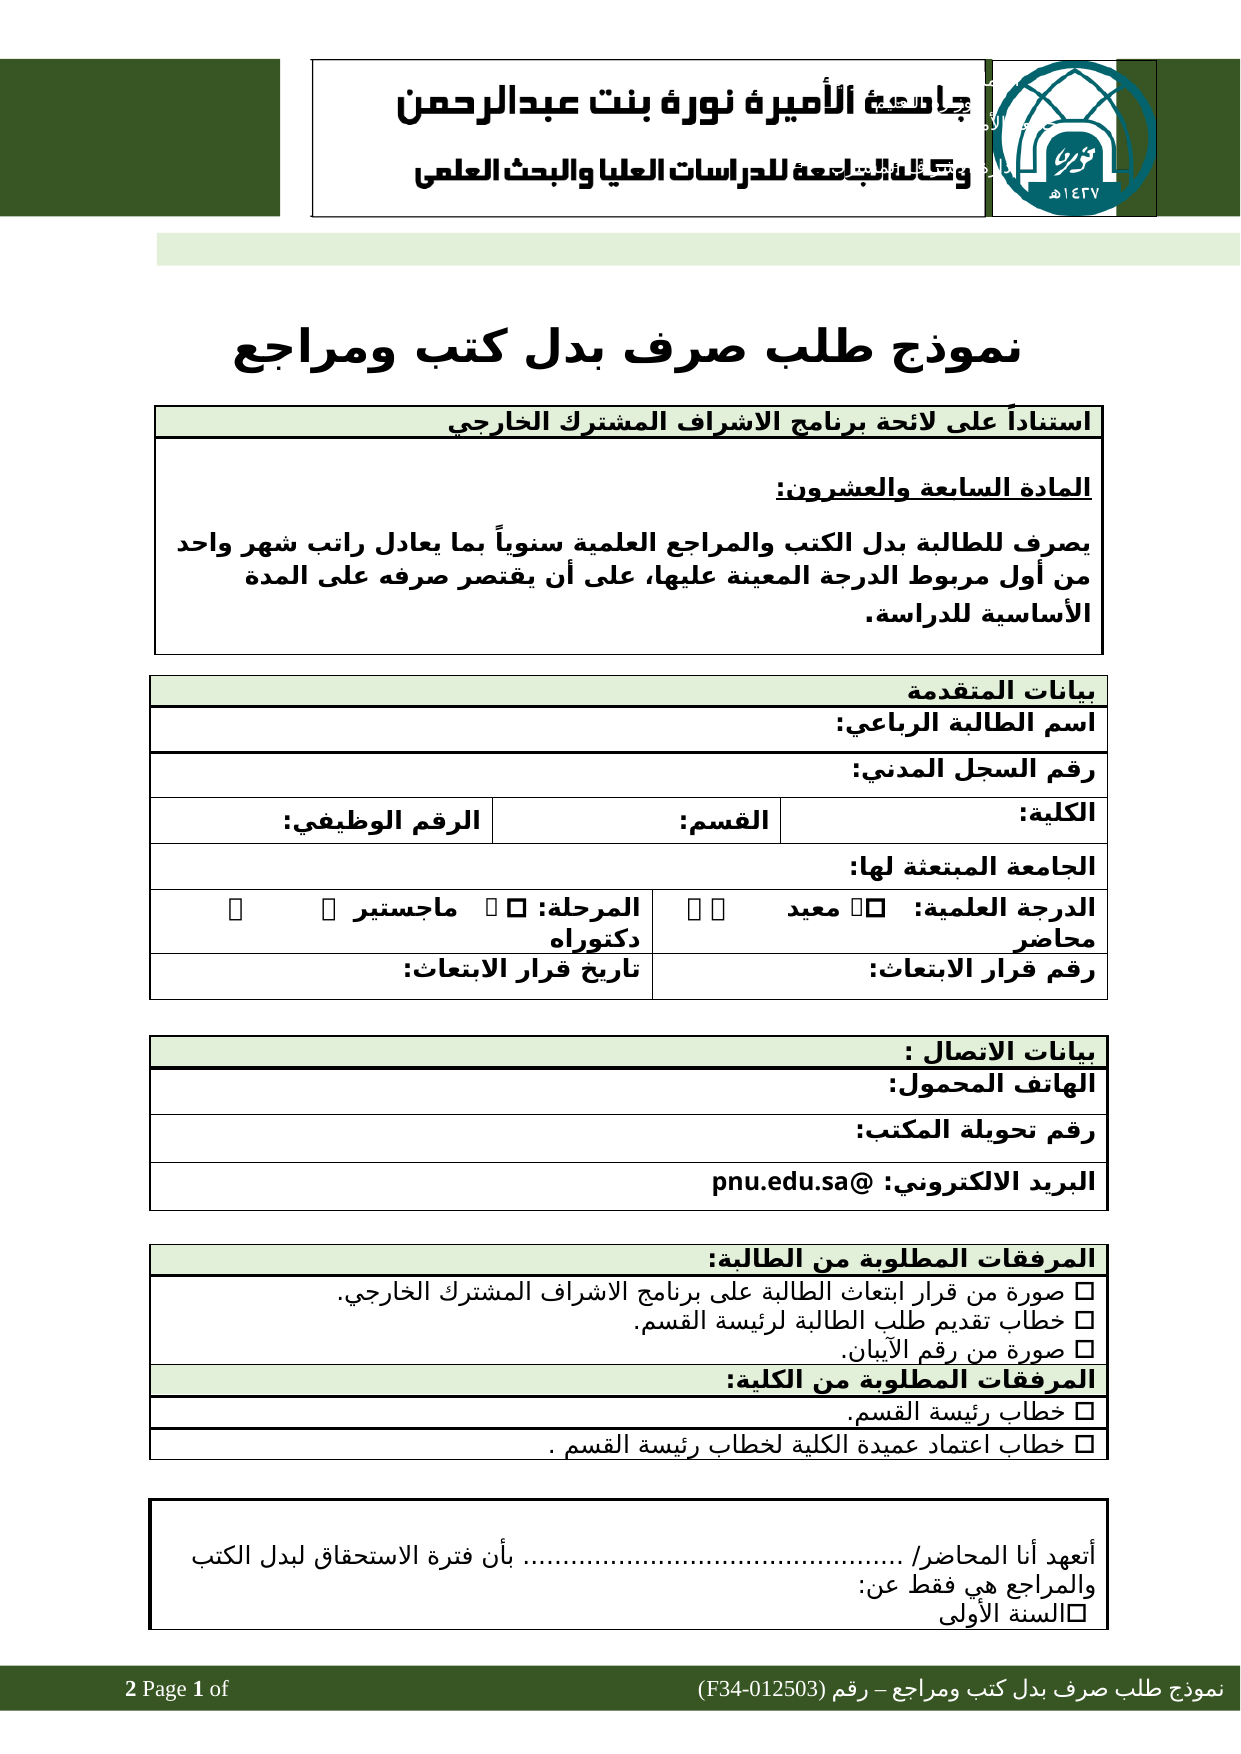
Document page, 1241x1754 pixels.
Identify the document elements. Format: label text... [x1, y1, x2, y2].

table_cell الكلية: [781, 798, 1107, 843]
table_cell البريد الالكتروني: @pnu.edu.sa [151, 1163, 1106, 1210]
table_cell الرقم الوظيفي: [151, 798, 492, 843]
table_header المرفقات المطلوبة من الطالبة: [151, 1245, 1106, 1274]
table_cell الدرجة العلمية:  معيد  محاضر [653, 890, 1107, 953]
table_cell المرفقات المطلوبة من الكلية: [151, 1365, 1106, 1394]
table_cell صورة من قرار ابتعاث الطالبة على برنامج الاشراف المشترك الخارجي. خطاب تقديم طلب الطالبة لرئيسة القسم. صورة من رقم الآيبان. [151, 1277, 1106, 1364]
table_cell تاريخ قرار الابتعاث: [151, 954, 652, 999]
picture [993, 61, 1156, 216]
table_cell رقم قرار الابتعاث: [653, 954, 1107, 999]
table_cell رقم السجل المدني: [151, 754, 1107, 797]
table_cell رقم تحويلة المكتب: [151, 1115, 1106, 1162]
table_cell خطاب رئيسة القسم. [151, 1398, 1106, 1427]
table_cell خطاب اعتماد عميدة الكلية لخطاب رئيسة القسم . [151, 1430, 1106, 1459]
text نموذج طلب صرف بدل كتب ومراجع [150, 320, 1107, 374]
table_cell القسم: [493, 798, 780, 843]
table_cell الهاتف المحمول: [151, 1070, 1106, 1114]
table_cell المادة السابعة والعشرون: يصرف للطالبة بدل الكتب والمراجع العلمية سنوياً بما يعادل راتب شهر واحد من أول مربوط الدرجة المعينة عليها، على أن يقتصر صرفه على المدة الأساسية للدراسة. [156, 439, 1101, 654]
table_header بيانات الاتصال : [151, 1037, 1106, 1066]
table_header بيانات المتقدمة [151, 676, 1107, 705]
picture [310, 55, 993, 223]
table_cell الجامعة المبتعثة لها: [151, 844, 1107, 889]
table_header استناداً على لائحة برنامج الاشراف المشترك الخارجي [156, 407, 1101, 436]
table_cell المرحلة:  ماجستير  دكتوراه [151, 890, 652, 953]
table_cell اسم الطالبة الرباعي: [151, 708, 1107, 751]
